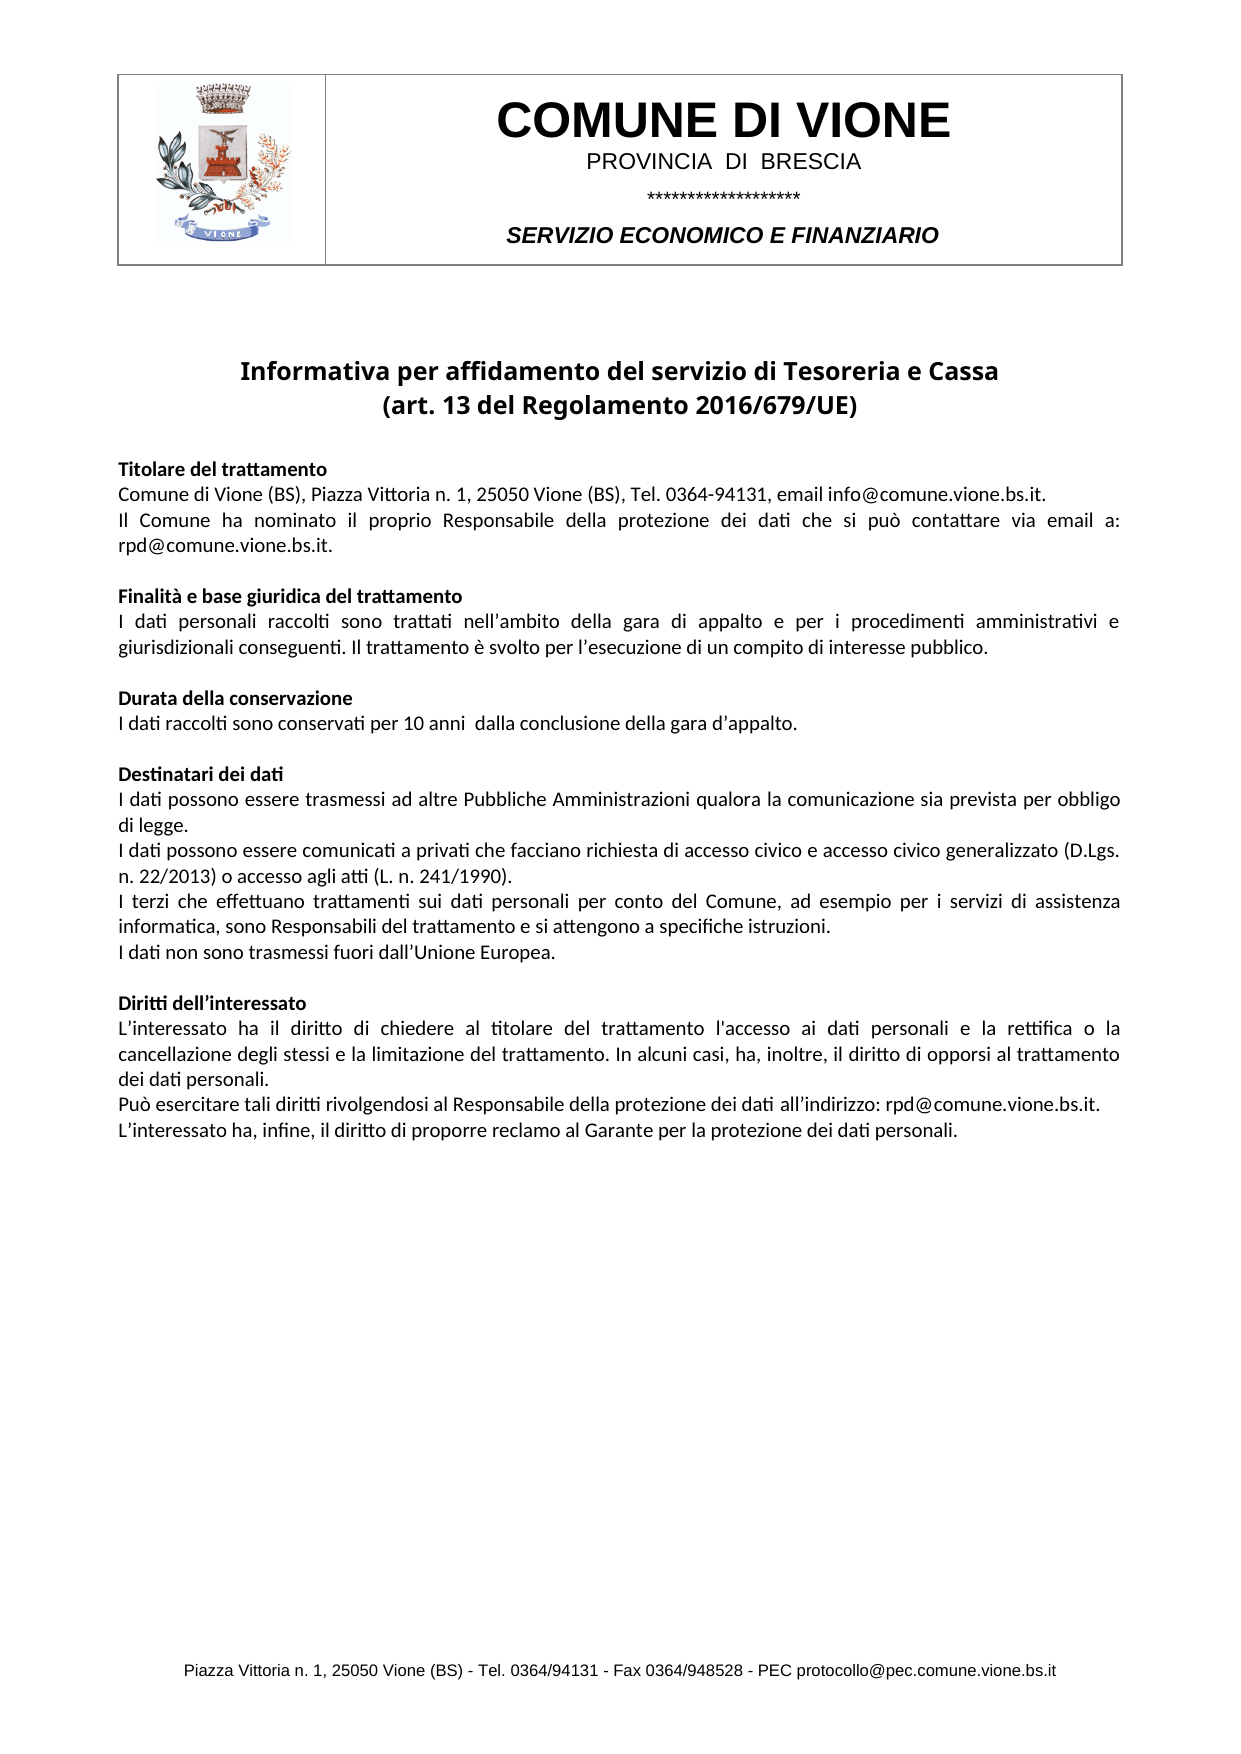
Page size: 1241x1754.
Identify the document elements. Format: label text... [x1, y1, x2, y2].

text Diritti dell’interessato [118, 990, 1122, 1015]
text Finalità e base giuridica del trattamento [118, 583, 1122, 609]
text (art. 13 del Regolamento 2016/679/UE) [118, 388, 1122, 422]
text Titolare del trattamento [118, 456, 1122, 482]
text L’interessato ha il diritto di chiedere al titolare del trattamento l'accesso ai dati personali e la rettifica o la cancellazione degli stessi e la limitazione del trattamento. In alcuni casi, ha, inoltre, il diritto di opporsi al trattamento dei dati personali. [118, 1015, 1122, 1092]
text I dati personali raccolti sono trattati nell’ambito della gara di appalto e per i procedimenti amministrativi e giurisdizionali conseguenti. Il trattamento è svolto per l’esecuzione di un compito di interesse pubblico. [118, 609, 1122, 659]
text L’interessato ha, infine, il diritto di proporre reclamo al Garante per la protezione dei dati personali. [118, 1117, 1122, 1142]
text Può esercitare tali diritti rivolgendosi al Responsabile della protezione dei dati all’indirizzo: rpd@comune.vione.bs.it. [118, 1092, 1122, 1117]
picture [156, 82, 293, 242]
text I dati possono essere comunicati a privati che facciano richiesta di accesso civico e accesso civico generalizzato (D.Lgs. n. 22/2013) o accesso agli atti (L. n. 241/1990). [118, 837, 1122, 888]
text I terzi che effettuano trattamenti sui dati personali per conto del Comune, ad esempio per i servizi di assistenza informatica, sono Responsabili del trattamento e si attengono a specifiche istruzioni. [118, 888, 1122, 939]
text I dati possono essere trasmessi ad altre Pubbliche Amministrazioni qualora la comunicazione sia prevista per obbligo di legge. [118, 787, 1122, 837]
text Il Comune ha nominato il proprio Responsabile della protezione dei dati che si può contattare via email a: rpd@comune.vione.bs.it. [118, 507, 1122, 558]
text Comune di Vione (BS), Piazza Vittoria n. 1, 25050 Vione (BS), Tel. 0364-94131, email info@comune.vione.bs.it. [118, 482, 1122, 507]
text I dati non sono trasmessi fuori dall’Unione Europea. [118, 939, 1122, 964]
text Durata della conservazione [118, 685, 1122, 710]
text I dati raccolti sono conservati per 10 anni dalla conclusione della gara d’appalto. [118, 710, 1122, 736]
text Informativa per affidamento del servizio di Tesoreria e Cassa [118, 354, 1122, 388]
text Destinatari dei dati [118, 761, 1122, 787]
